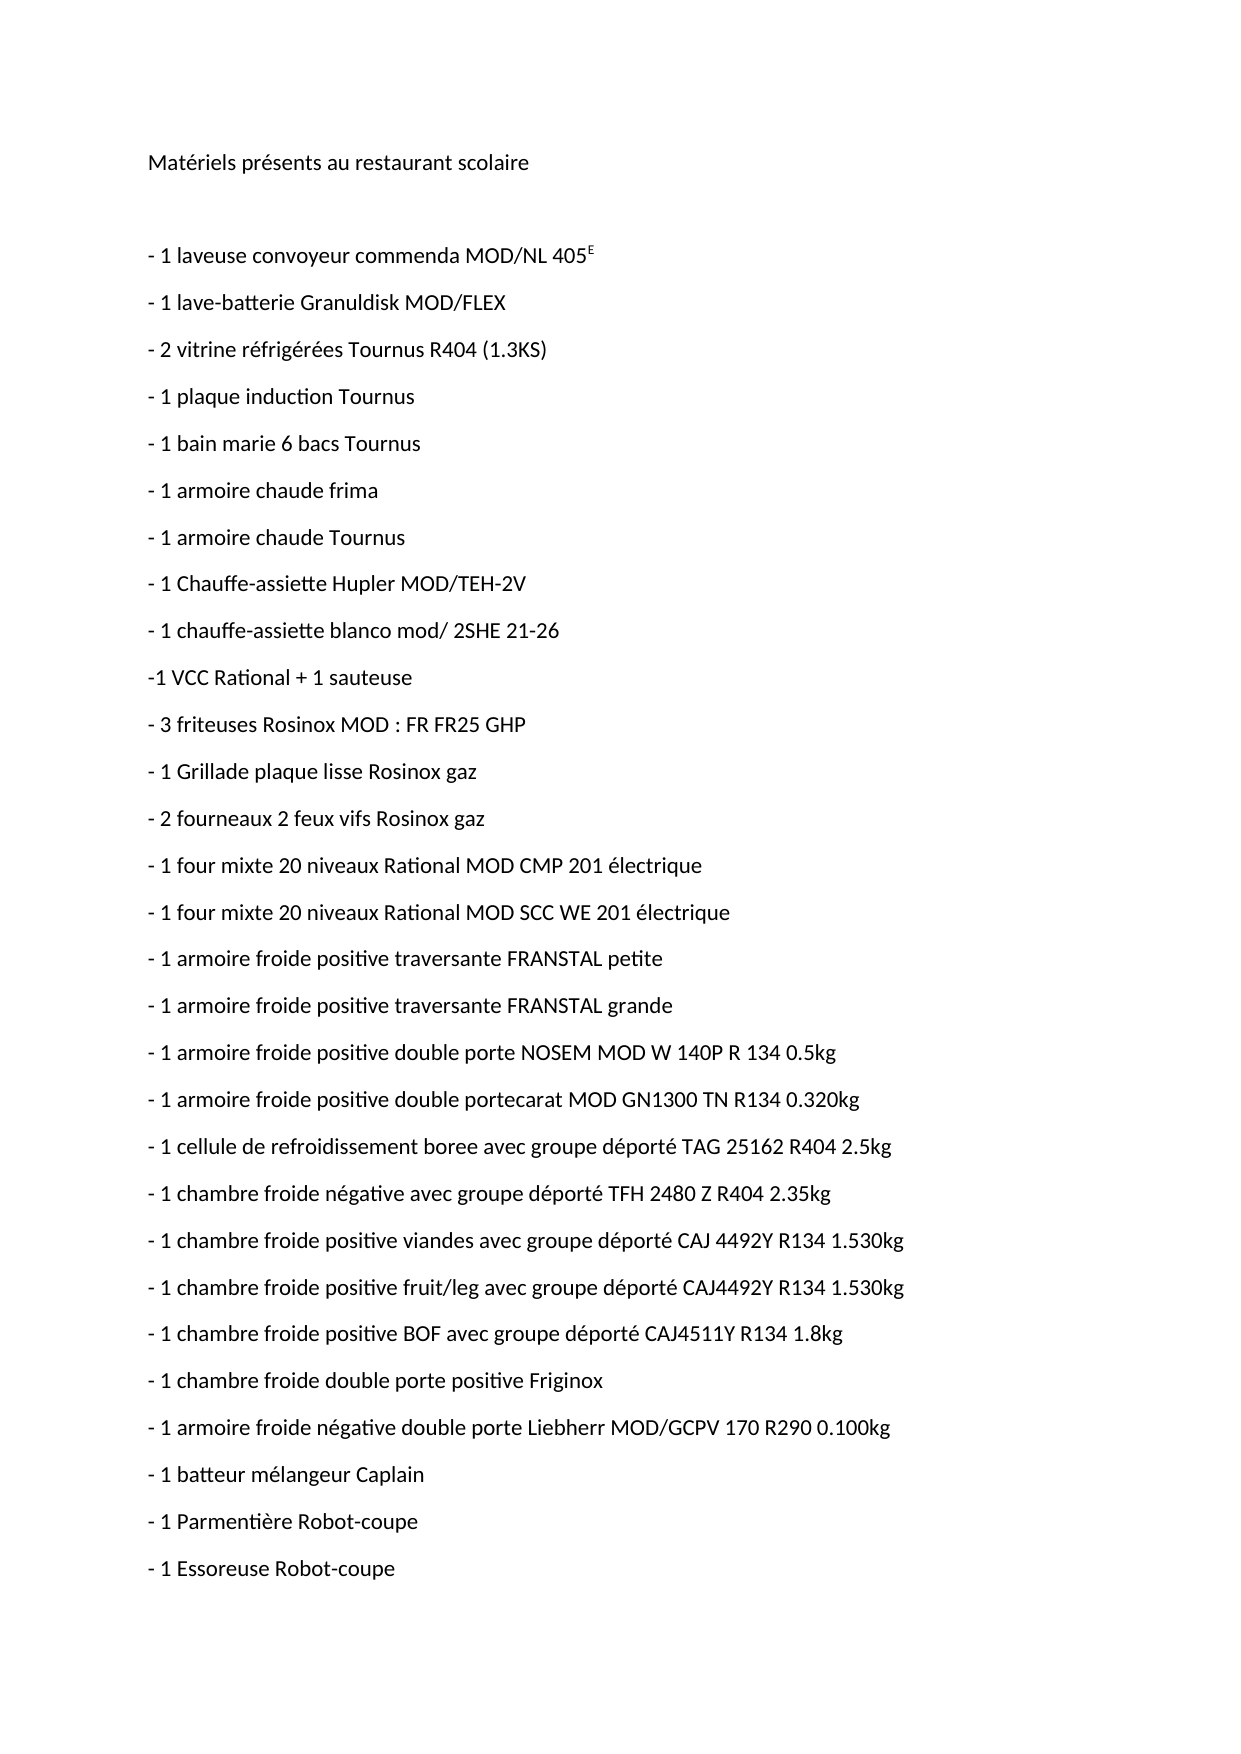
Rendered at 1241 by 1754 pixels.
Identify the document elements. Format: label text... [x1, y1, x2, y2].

text - 2 fourneaux 2 feux vifs Rosinox gaz [148, 804, 1093, 832]
text - 1 armoire froide positive double portecarat MOD GN1300 TN R134 0.320kg [148, 1085, 1093, 1113]
text - 1 armoire chaude frima [148, 476, 1093, 504]
text - 1 armoire froide positive traversante FRANSTAL grande [148, 991, 1093, 1019]
text - 1 Parmentière Robot-coupe [148, 1507, 1093, 1535]
text - 1 chambre froide double porte positive Friginox [148, 1366, 1093, 1394]
text - 1 bain marie 6 bacs Tournus [148, 429, 1093, 457]
text Matériels présents au restaurant scolaire [148, 148, 1093, 176]
text - 1 Essoreuse Robot-coupe [148, 1554, 1093, 1582]
text - 1 Grillade plaque lisse Rosinox gaz [148, 757, 1093, 785]
text - 1 chambre froide négative avec groupe déporté TFH 2480 Z R404 2.35kg [148, 1179, 1093, 1207]
text - 1 four mixte 20 niveaux Rational MOD SCC WE 201 électrique [148, 898, 1093, 926]
text - 3 friteuses Rosinox MOD : FR FR25 GHP [148, 710, 1093, 738]
text - 1 laveuse convoyeur commenda MOD/NL 405E [148, 241, 1093, 269]
text - 1 plaque induction Tournus [148, 382, 1093, 410]
text - 1 armoire chaude Tournus [148, 523, 1093, 551]
text - 1 chambre froide positive BOF avec groupe déporté CAJ4511Y R134 1.8kg [148, 1319, 1093, 1347]
text - 1 armoire froide positive double porte NOSEM MOD W 140P R 134 0.5kg [148, 1038, 1093, 1066]
text -1 VCC Rational + 1 sauteuse [148, 663, 1093, 691]
text - 1 chambre froide positive fruit/leg avec groupe déporté CAJ4492Y R134 1.530kg [148, 1273, 1093, 1301]
text - 1 chauffe-assiette blanco mod/ 2SHE 21-26 [148, 616, 1093, 644]
text - 1 Chauffe-assiette Hupler MOD/TEH-2V [148, 569, 1093, 597]
text - 1 four mixte 20 niveaux Rational MOD CMP 201 électrique [148, 851, 1093, 879]
text - 1 batteur mélangeur Caplain [148, 1460, 1093, 1488]
text - 1 armoire froide positive traversante FRANSTAL petite [148, 944, 1093, 972]
text - 1 lave-batterie Granuldisk MOD/FLEX [148, 288, 1093, 316]
text - 1 armoire froide négative double porte Liebherr MOD/GCPV 170 R290 0.100kg [148, 1413, 1093, 1441]
text - 2 vitrine réfrigérées Tournus R404 (1.3KS) [148, 335, 1093, 363]
text - 1 cellule de refroidissement boree avec groupe déporté TAG 25162 R404 2.5kg [148, 1132, 1093, 1160]
text - 1 chambre froide positive viandes avec groupe déporté CAJ 4492Y R134 1.530kg [148, 1226, 1093, 1254]
